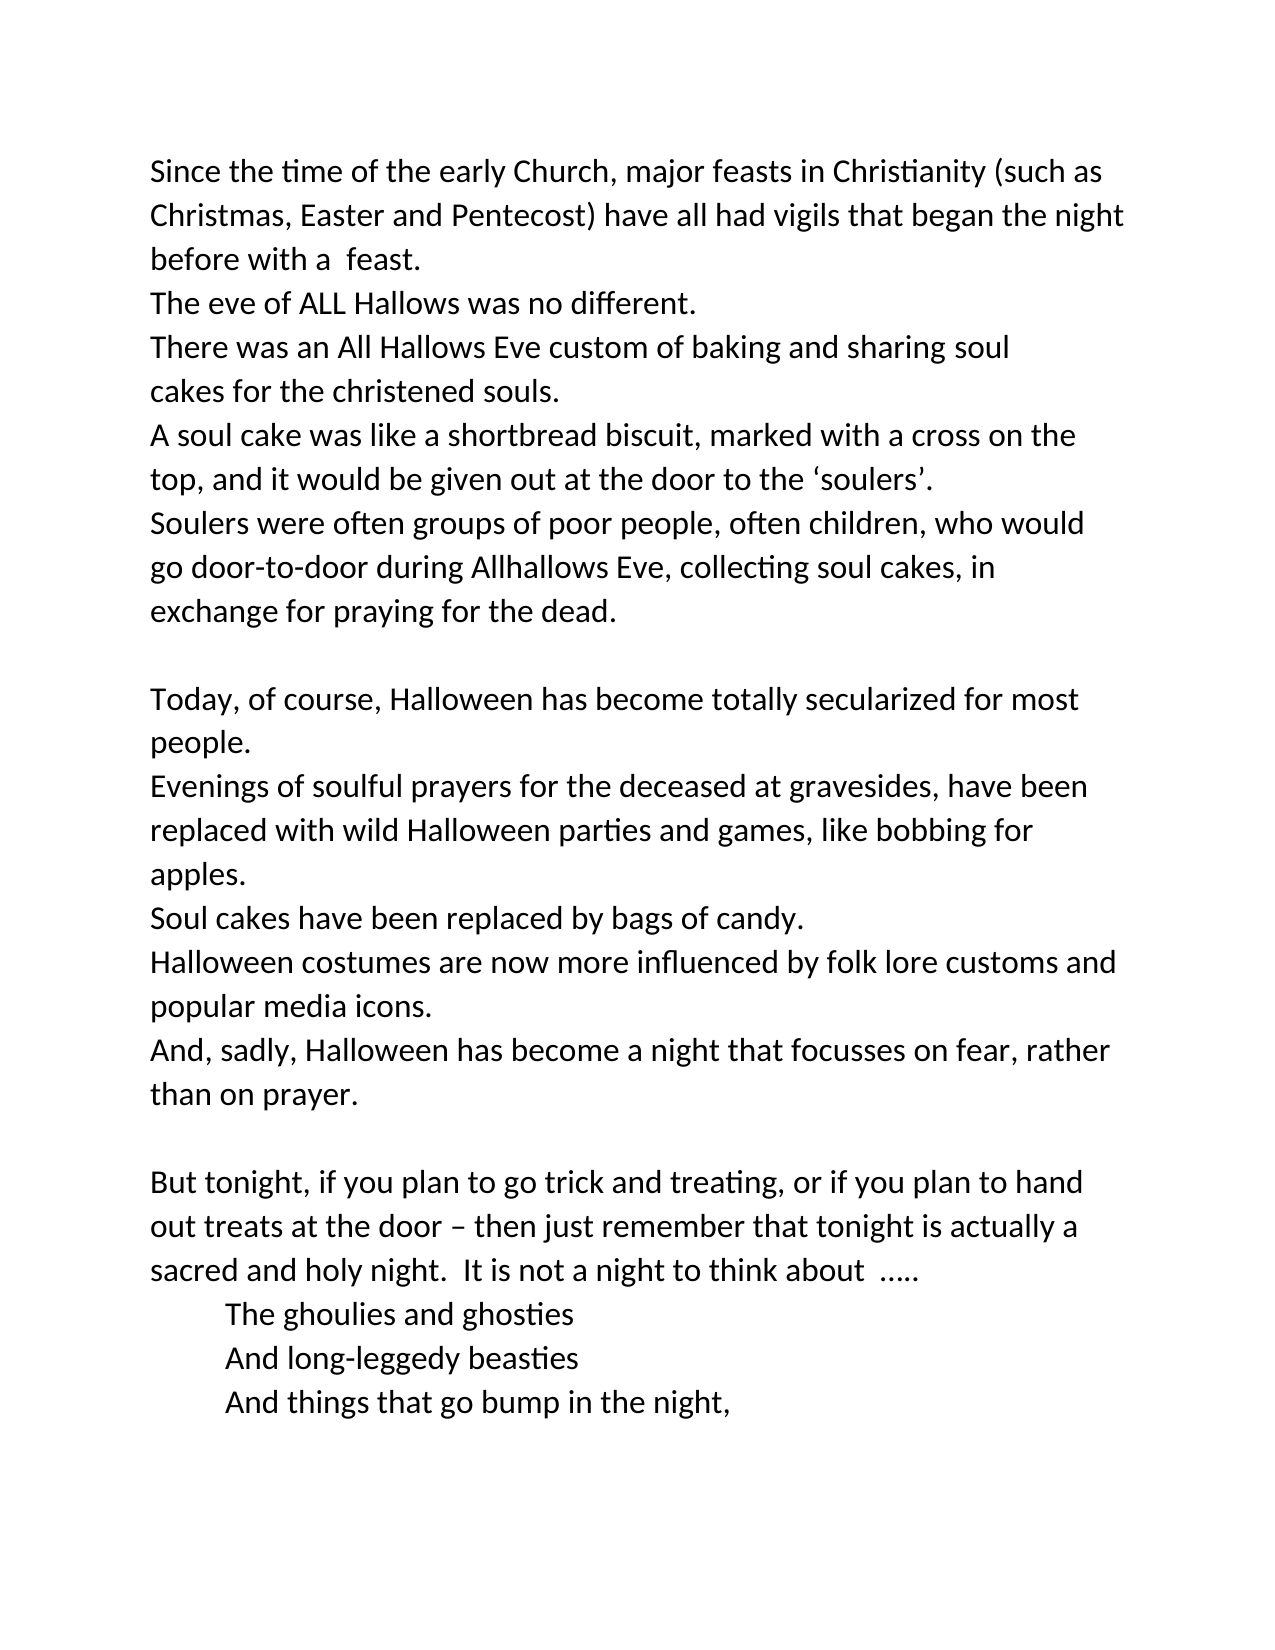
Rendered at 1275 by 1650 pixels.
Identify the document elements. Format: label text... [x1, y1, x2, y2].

text Soul cakes have been replaced by bags of candy. [150, 897, 1125, 938]
text Evenings of soulful prayers for the deceased at gravesides, have been replaced with wild Halloween parties and games, like bobbing for apples. [150, 765, 1125, 894]
text Soulers were often groups of poor people, often children, who would go door-to-door during Allhallows Eve, collecting soul cakes, in exchange for praying for the dead. [150, 502, 1125, 630]
text Today, of course, Halloween has become totally secularized for most people. [150, 677, 1125, 762]
text A soul cake was like a shortbread biscuit, marked with a cross on the top, and it would be given out at the door to the ‘soulers’. [150, 414, 1125, 498]
text But tonight, if you plan to go trick and treating, or if you plan to hand out treats at the door – then just remember that tonight is actually a sacred and holy night. It is not a night to think about ….. [150, 1161, 1125, 1290]
text The eve of ALL Hallows was no different. [150, 282, 1125, 323]
text Since the time of the early Church, major feasts in Christianity (such as Christmas, Easter and Pentecost) have all had vigils that began the night before with a feast. [150, 150, 1125, 279]
text There was an All Hallows Eve custom of baking and sharing soul cakes for the christened souls. [150, 326, 1125, 411]
text The ghoulies and ghosties And long-leggedy beasties And things that go bump in the night, [150, 1293, 1125, 1422]
text Halloween costumes are now more influenced by folk lore customs and popular media icons. [150, 941, 1125, 1026]
text And, sadly, Halloween has become a night that focusses on fear, rather than on prayer. [150, 1029, 1125, 1114]
